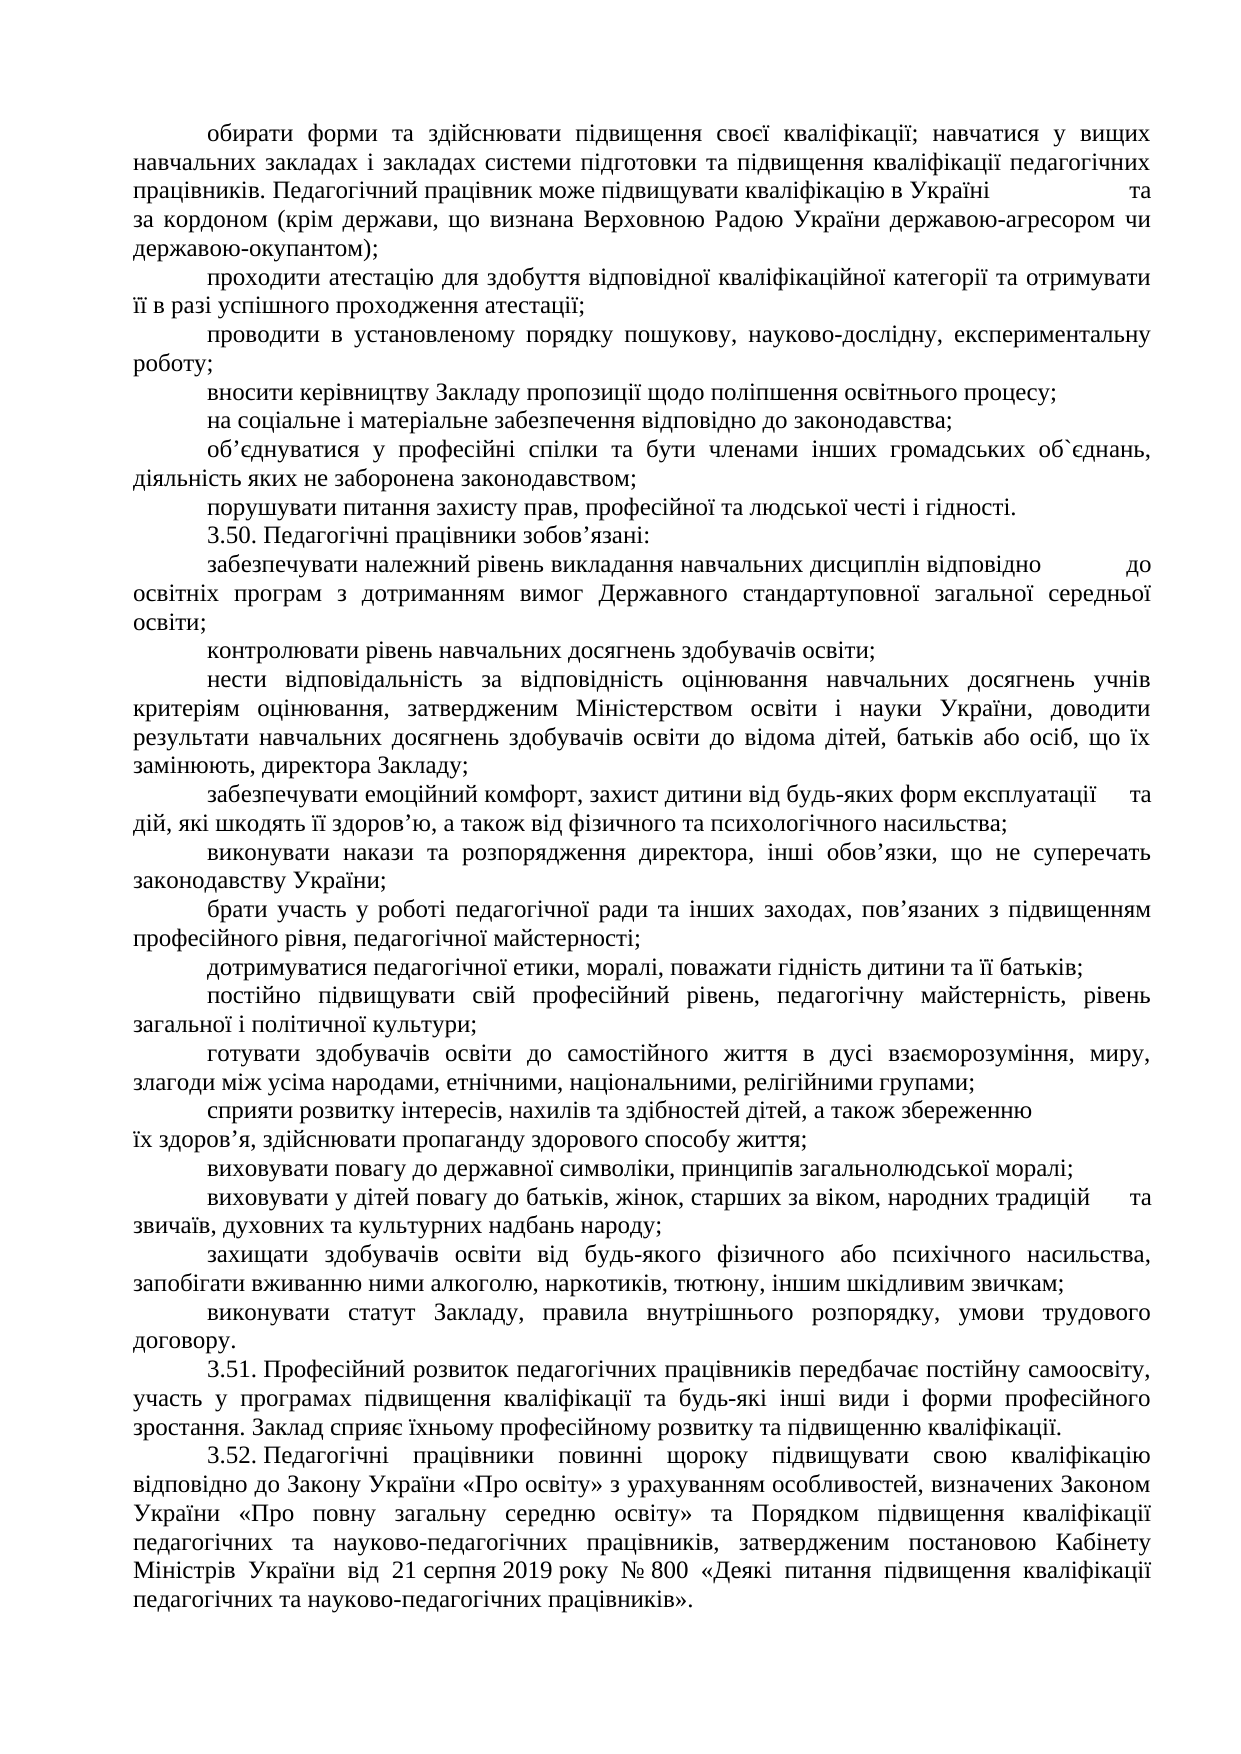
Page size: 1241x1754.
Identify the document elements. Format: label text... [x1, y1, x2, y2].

text проходити атестацію для здобуття відповідної кваліфікаційної категорії та отримувати її в разі успішного проходження атестації; [133, 262, 1152, 319]
text 3.51. Професійний розвиток педагогічних працівників передбачає постійну самоосвіту, участь у програмах підвищення кваліфікації та будь-які інші види і форми професійного зростання. Заклад сприяє їхньому професійному розвитку та підвищенню кваліфікації. [133, 1354, 1152, 1441]
text 3.50. Педагогічні працівники зобов’язані: [133, 521, 1152, 549]
text порушувати питання захисту прав, професійної та людської честі і гідності. [133, 492, 1152, 521]
text сприяти розвитку інтересів, нахилів та здібностей дітей, а також збереженню їх здоров’я, здійснювати пропаганду здорового способу життя; [133, 1096, 1152, 1153]
text постійно підвищувати свій професійний рівень, педагогічну майстерність, рівень загальної і політичної культури; [133, 981, 1152, 1038]
text забезпечувати належний рівень викладання навчальних дисциплін відповідно до освітніх програм з дотриманням вимог Державного стандартуповної загальної середньої освіти; [133, 549, 1152, 636]
text готувати здобувачів освіти до самостійного життя в дусі взаєморозуміння, миру, злагоди між усіма народами, етнічними, національними, релігійними групами; [133, 1038, 1152, 1096]
text захищати здобувачів освіти від будь-якого фізичного або психічного насильства, запобігати вживанню ними алкоголю, наркотиків, тютюну, іншим шкідливим звичкам; [133, 1239, 1152, 1297]
text виховувати повагу до державної символіки, принципів загальнолюдської моралі; [133, 1153, 1152, 1182]
text контролювати рівень навчальних досягнень здобувачів освіти; [133, 636, 1152, 664]
text 3.52. Педагогічні працівники повинні щороку підвищувати свою кваліфікацію відповідно до Закону України «Про освіту» з урахуванням особливостей, визначених Законом України «Про повну загальну середню освіту» та Порядком підвищення кваліфікації педагогічних та науково-педагогічних працівників, затвердженим постановою Кабінету Міністрів України від 21 серпня 2019 року № 800 «Деякі питання підвищення кваліфікації педагогічних та науково-педагогічних працівників». [133, 1441, 1152, 1613]
text на соціальне і матеріальне забезпечення відповідно до законодавства; [133, 406, 1152, 434]
text дотримуватися педагогічної етики, моралі, поважати гідність дитини та її батьків; [133, 952, 1152, 981]
text обирати форми та здійснювати підвищення своєї кваліфікації; навчатися у вищих навчальних закладах і закладах системи підготовки та підвищення кваліфікації педагогічних працівників. Педагогічний працівник може підвищувати кваліфікацію в Україні та за кордоном (крім держави, що визнана Верховною Радою України державою-агресором чи державою-окупантом); [372, 233, 1152, 262]
text забезпечувати емоційний комфорт, захист дитини від будь-яких форм експлуатації та дій, які шкодять її здоров’ю, а також від фізичного та психологічного насильства; [133, 779, 1152, 837]
text вносити керівництву Закладу пропозиції щодо поліпшення освітнього процесу; [133, 377, 1152, 406]
text виконувати статут Закладу, правила внутрішнього розпорядку, умови трудового договору. [133, 1297, 1152, 1354]
text виконувати накази та розпорядження директора, інші обов’язки, що не суперечать законодавству України; [133, 837, 1152, 894]
text виховувати у дітей повагу до батьків, жінок, старших за віком, народних традицій та звичаїв, духовних та культурних надбань народу; [133, 1182, 1152, 1239]
text проводити в установленому порядку пошукову, науково-дослідну, експериментальну роботу; [133, 319, 1152, 377]
text обирати форми та здійснювати підвищення своєї кваліфікації; навчатися у вищих навчальних закладах і закладах системи підготовки та підвищення кваліфікації педагогічних працівників. Педагогічний працівник може підвищувати кваліфікацію в Україні та за кордоном (крім держави, що визнана Верховною Радою України державою-агресором чи державою-окупантом); [133, 118, 1152, 204]
text брати участь у роботі педагогічної ради та інших заходах, пов’язаних з підвищенням професійного рівня, педагогічної майстерності; [133, 894, 1152, 952]
text об’єднуватися у професійні спілки та бути членами інших громадських об`єднань, діяльність яких не заборонена законодавством; [133, 434, 1152, 492]
text нести відповідальність за відповідність оцінювання навчальних досягнень учнів критеріям оцінювання, затвердженим Міністерством освіти і науки України, доводити результати навчальних досягнень здобувачів освіти до відома дітей, батьків або осіб, що їх замінюють, директора Закладу; [133, 664, 1152, 779]
